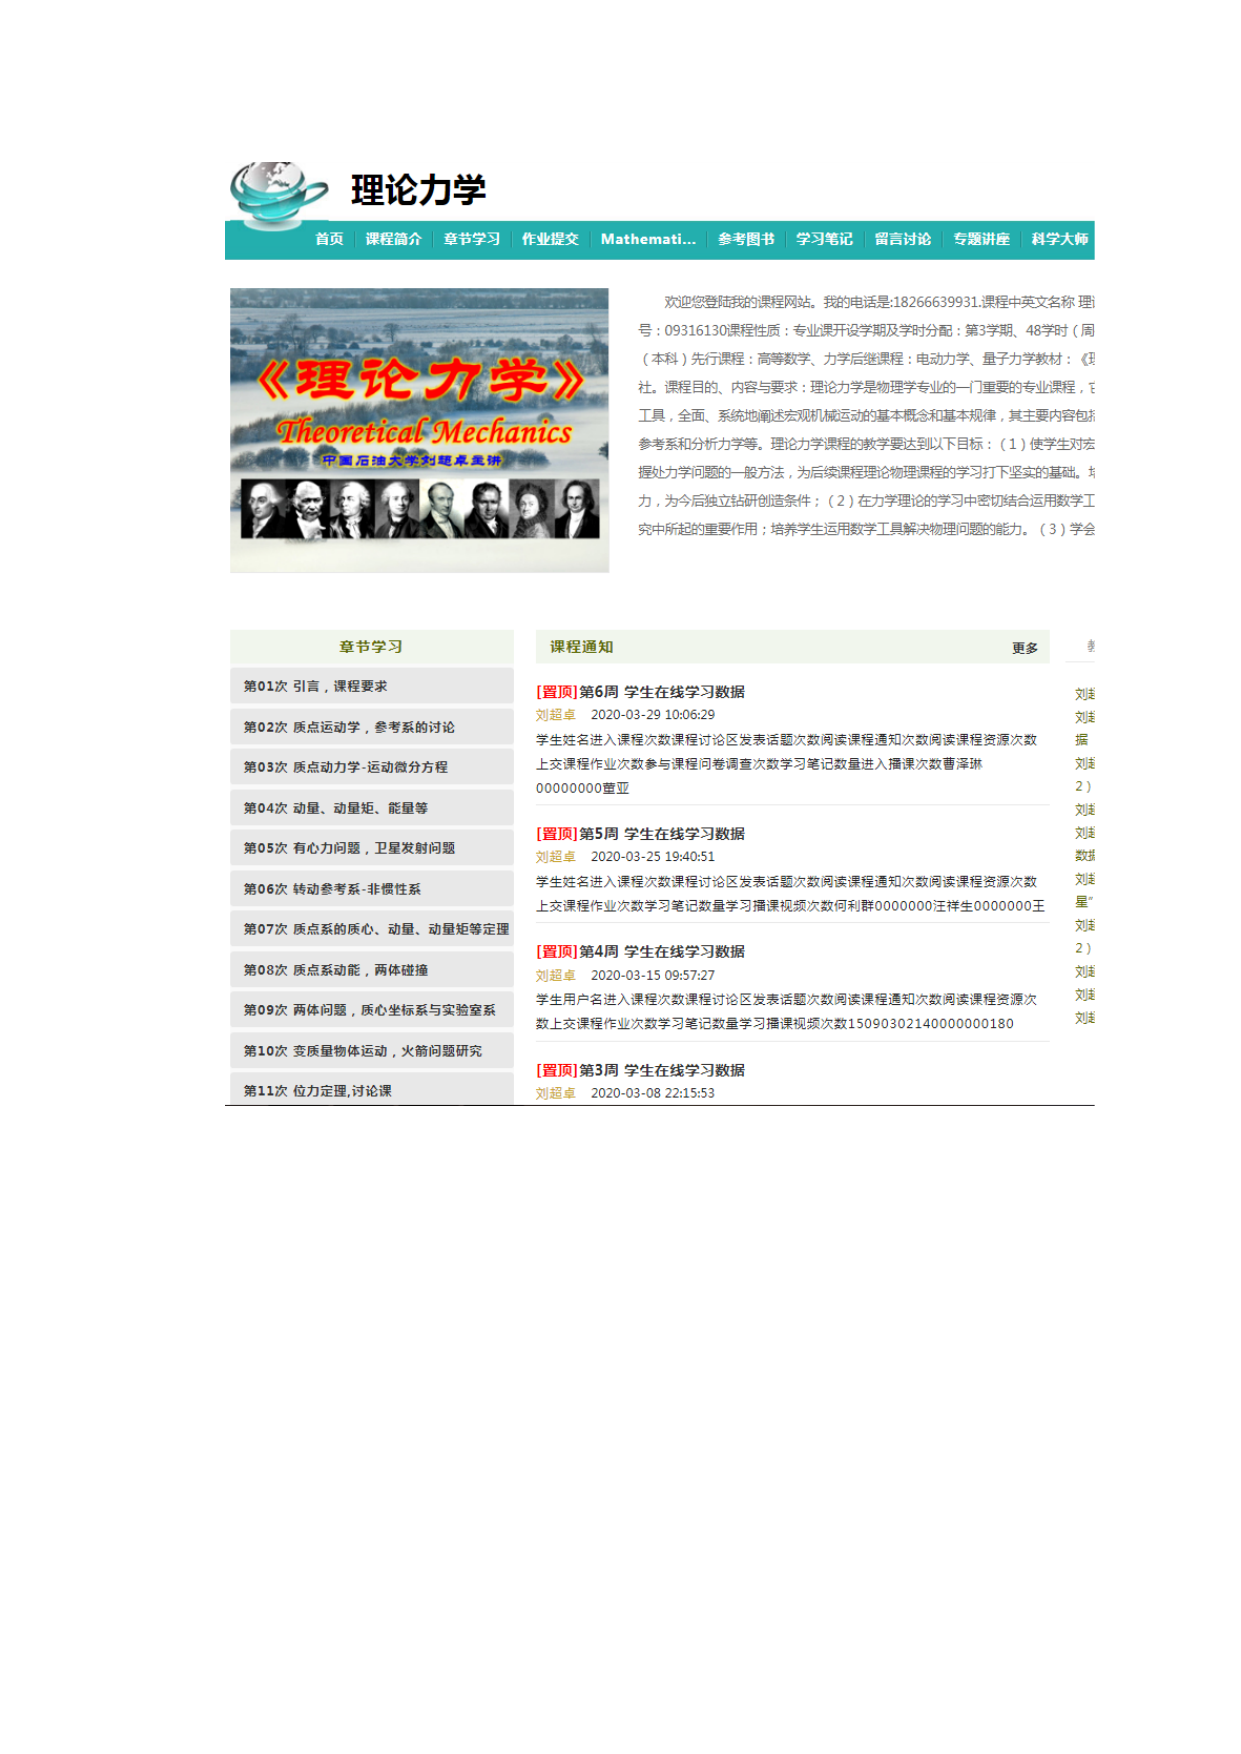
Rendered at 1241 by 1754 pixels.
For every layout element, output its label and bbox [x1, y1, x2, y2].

picture [225, 162, 1095, 1106]
